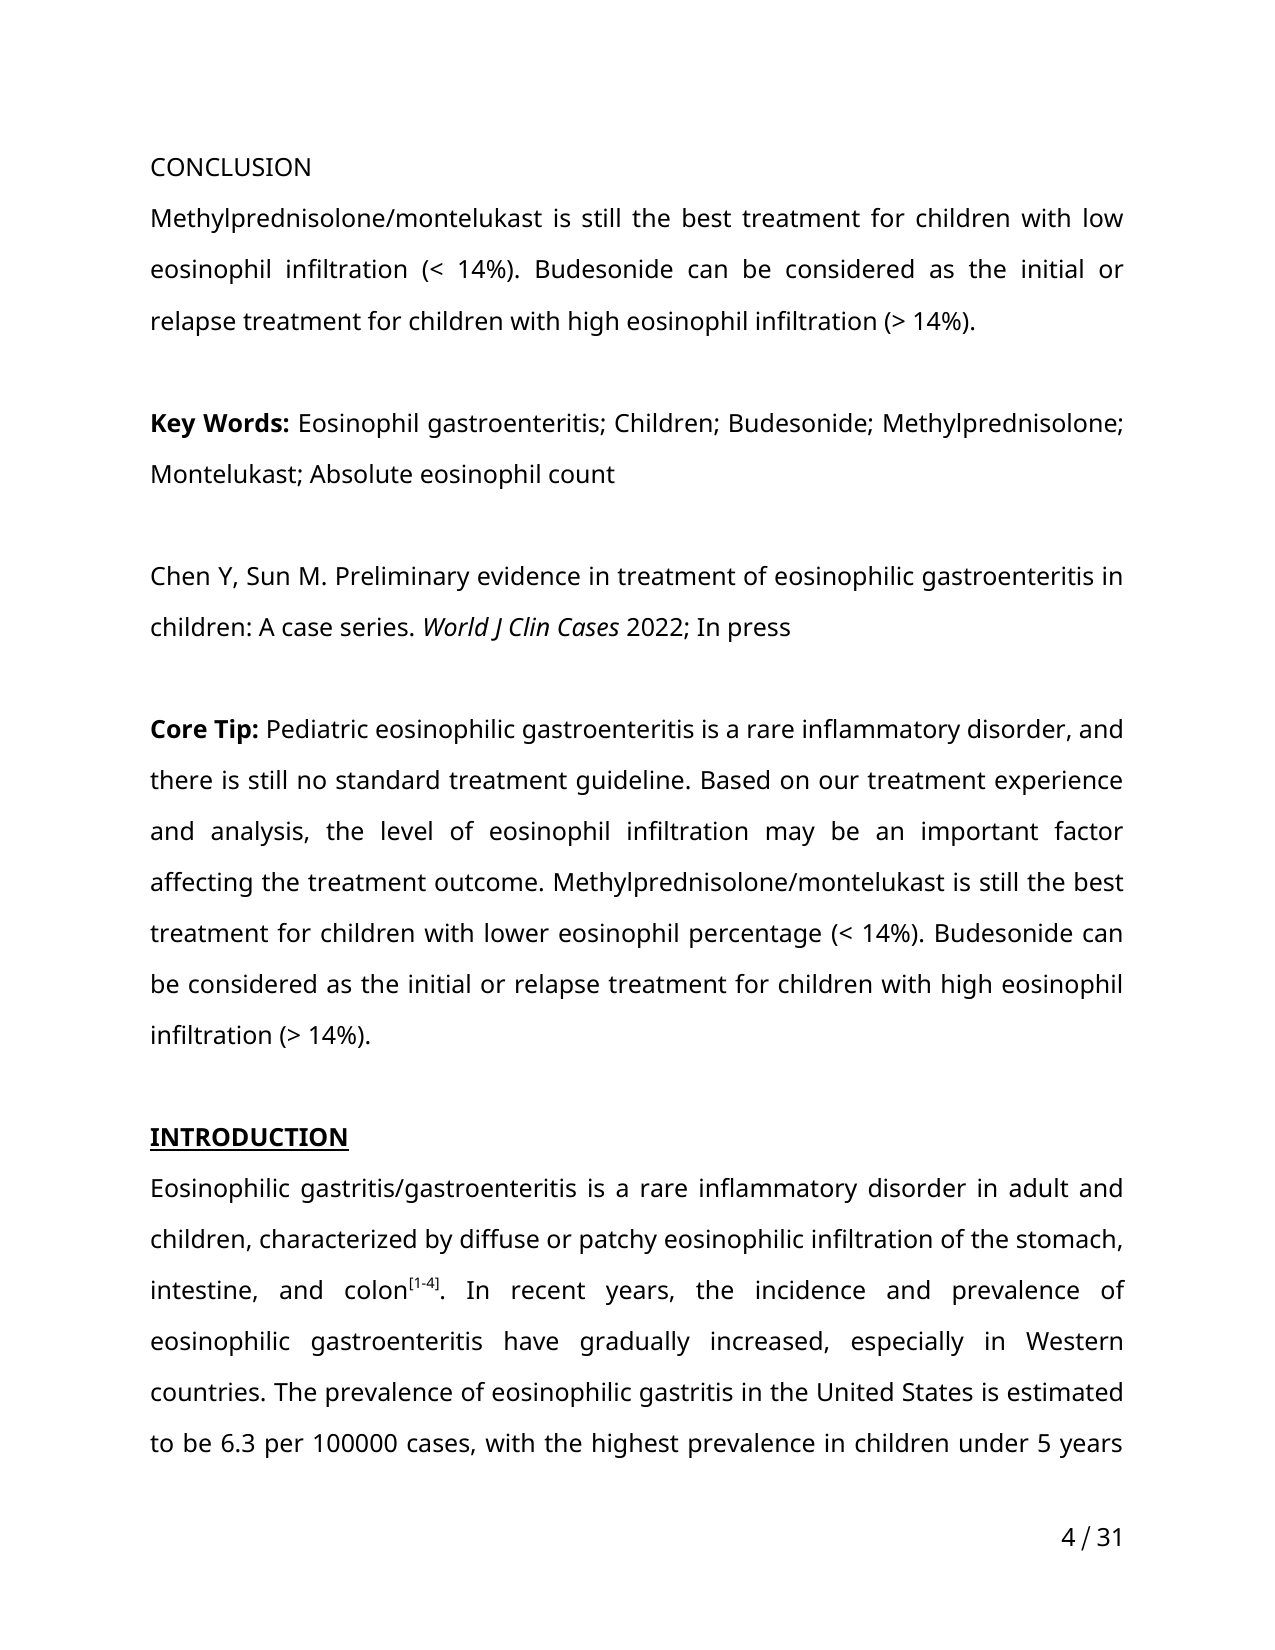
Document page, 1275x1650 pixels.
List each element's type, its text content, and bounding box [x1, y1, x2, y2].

text Core Tip: Pediatric eosinophilic gastroenteritis is a rare inflammatory disorder, and there is still no standard treatment guideline. Based on our treatment experience and analysis, the level of eosinophil infiltration may be an important factor affecting the treatment outcome. Methylprednisolone/montelukast is still the best treatment for children with lower eosinophil percentage (< 14%). Budesonide can be considered as the initial or relapse treatment for children with high eosinophil infiltration (> 14%). [150, 711, 1125, 1052]
text CONCLUSION [150, 150, 1125, 184]
text Methylprednisolone/montelukast is still the best treatment for children with low eosinophil infiltration (< 14%). Budesonide can be considered as the initial or relapse treatment for children with high eosinophil infiltration (> 14%). [150, 201, 1125, 337]
text INTRODUCTION [150, 1120, 1125, 1154]
text Key Words: Eosinophil gastroenteritis; Children; Budesonide; Methylprednisolone; Montelukast; Absolute eosinophil count [150, 405, 1125, 490]
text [150, 1171, 1125, 1460]
text Chen Y, Sun M. Preliminary evidence in treatment of eosinophilic gastroenteritis in children: A case series. World J Clin Cases 2022; In press [150, 558, 1125, 643]
